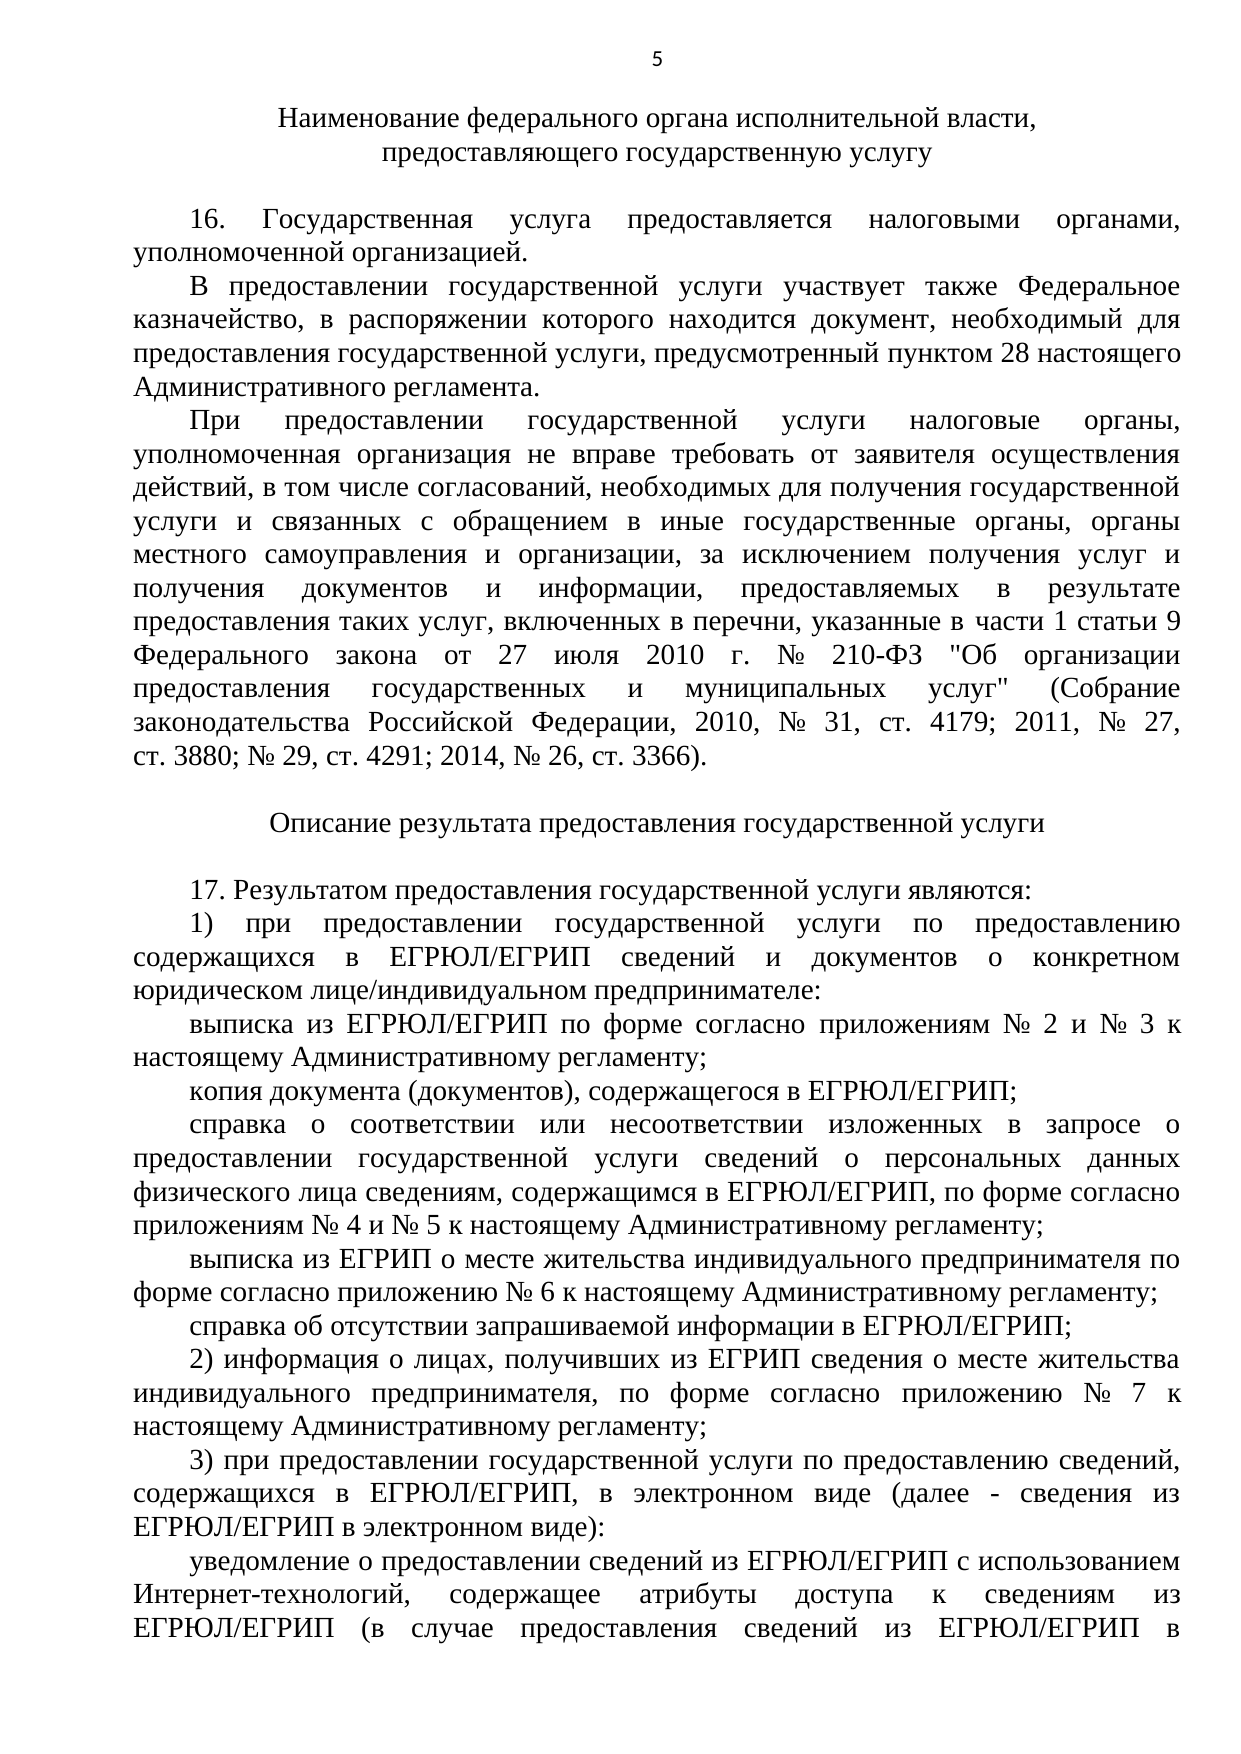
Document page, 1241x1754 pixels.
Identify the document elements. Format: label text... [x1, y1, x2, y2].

text предоставляющего государственную услугу [133, 134, 1181, 167]
text 16. Государственная услуга предоставляется налоговыми органами, уполномоченной организацией. [133, 201, 1181, 268]
text 17. Результатом предоставления государственной услуги являются: [133, 872, 1181, 905]
text справка об отсутствии запрашиваемой информации в ЕГРЮЛ/ЕГРИП; [133, 1308, 1181, 1341]
text 1) при предоставлении государственной услуги по предоставлению содержащихся в ЕГРЮЛ/ЕГРИП сведений и документов о конкретном юридическом лице/индивидуальном предпринимателе: [133, 905, 1181, 1006]
text В предоставлении государственной услуги участвует также Федеральное казначейство, в распоряжении которого находится документ, необходимый для предоставления государственной услуги, предусмотренный пунктом 28 настоящего Административного регламента. [133, 268, 1181, 402]
text справка о соответствии или несоответствии изложенных в запросе о предоставлении государственной услуги сведений о персональных данных физического лица сведениям, содержащимся в ЕГРЮЛ/ЕГРИП, по форме согласно приложениям № 4 и № 5 к настоящему Административному регламенту; [133, 1107, 1181, 1241]
text При предоставлении государственной услуги налоговые органы, уполномоченная организация не вправе требовать от заявителя осуществления действий, в том числе согласований, необходимых для получения государственной услуги и связанных с обращением в иные государственные органы, органы местного самоуправления и организации, за исключением получения услуг и получения документов и информации, предоставляемых в результате предоставления таких услуг, включенных в перечни, указанные в части 1 статьи 9 Федерального закона от 27 июля 2010 г. № 210-ФЗ "Об организации предоставления государственных и муниципальных услуг" (Собрание законодательства Российской Федерации, 2010, № 31, ст. 4179; 2011, № 27, ст. 3880; № 29, ст. 4291; 2014, № 26, ст. 3366). [133, 402, 1181, 771]
text 3) при предоставлении государственной услуги по предоставлению сведений, содержащихся в ЕГРЮЛ/ЕГРИП, в электронном виде (далее - сведения из ЕГРЮЛ/ЕГРИП в электронном виде): [133, 1442, 1181, 1543]
text выписка из ЕГРЮЛ/ЕГРИП по форме согласно приложениям № 2 и № 3 к настоящему Административному регламенту; [133, 1006, 1181, 1073]
text 2) информация о лицах, получивших из ЕГРИП сведения о месте жительства индивидуального предпринимателя, по форме согласно приложению № 7 к настоящему Административному регламенту; [133, 1341, 1181, 1442]
text копия документа (документов), содержащегося в ЕГРЮЛ/ЕГРИП; [133, 1073, 1181, 1107]
text выписка из ЕГРИП о месте жительства индивидуального предпринимателя по форме согласно приложению № 6 к настоящему Административному регламенту; [133, 1241, 1181, 1308]
text Описание результата предоставления государственной услуги [133, 805, 1181, 838]
text Наименование федерального органа исполнительной власти, [133, 100, 1181, 134]
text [133, 1543, 1181, 1643]
